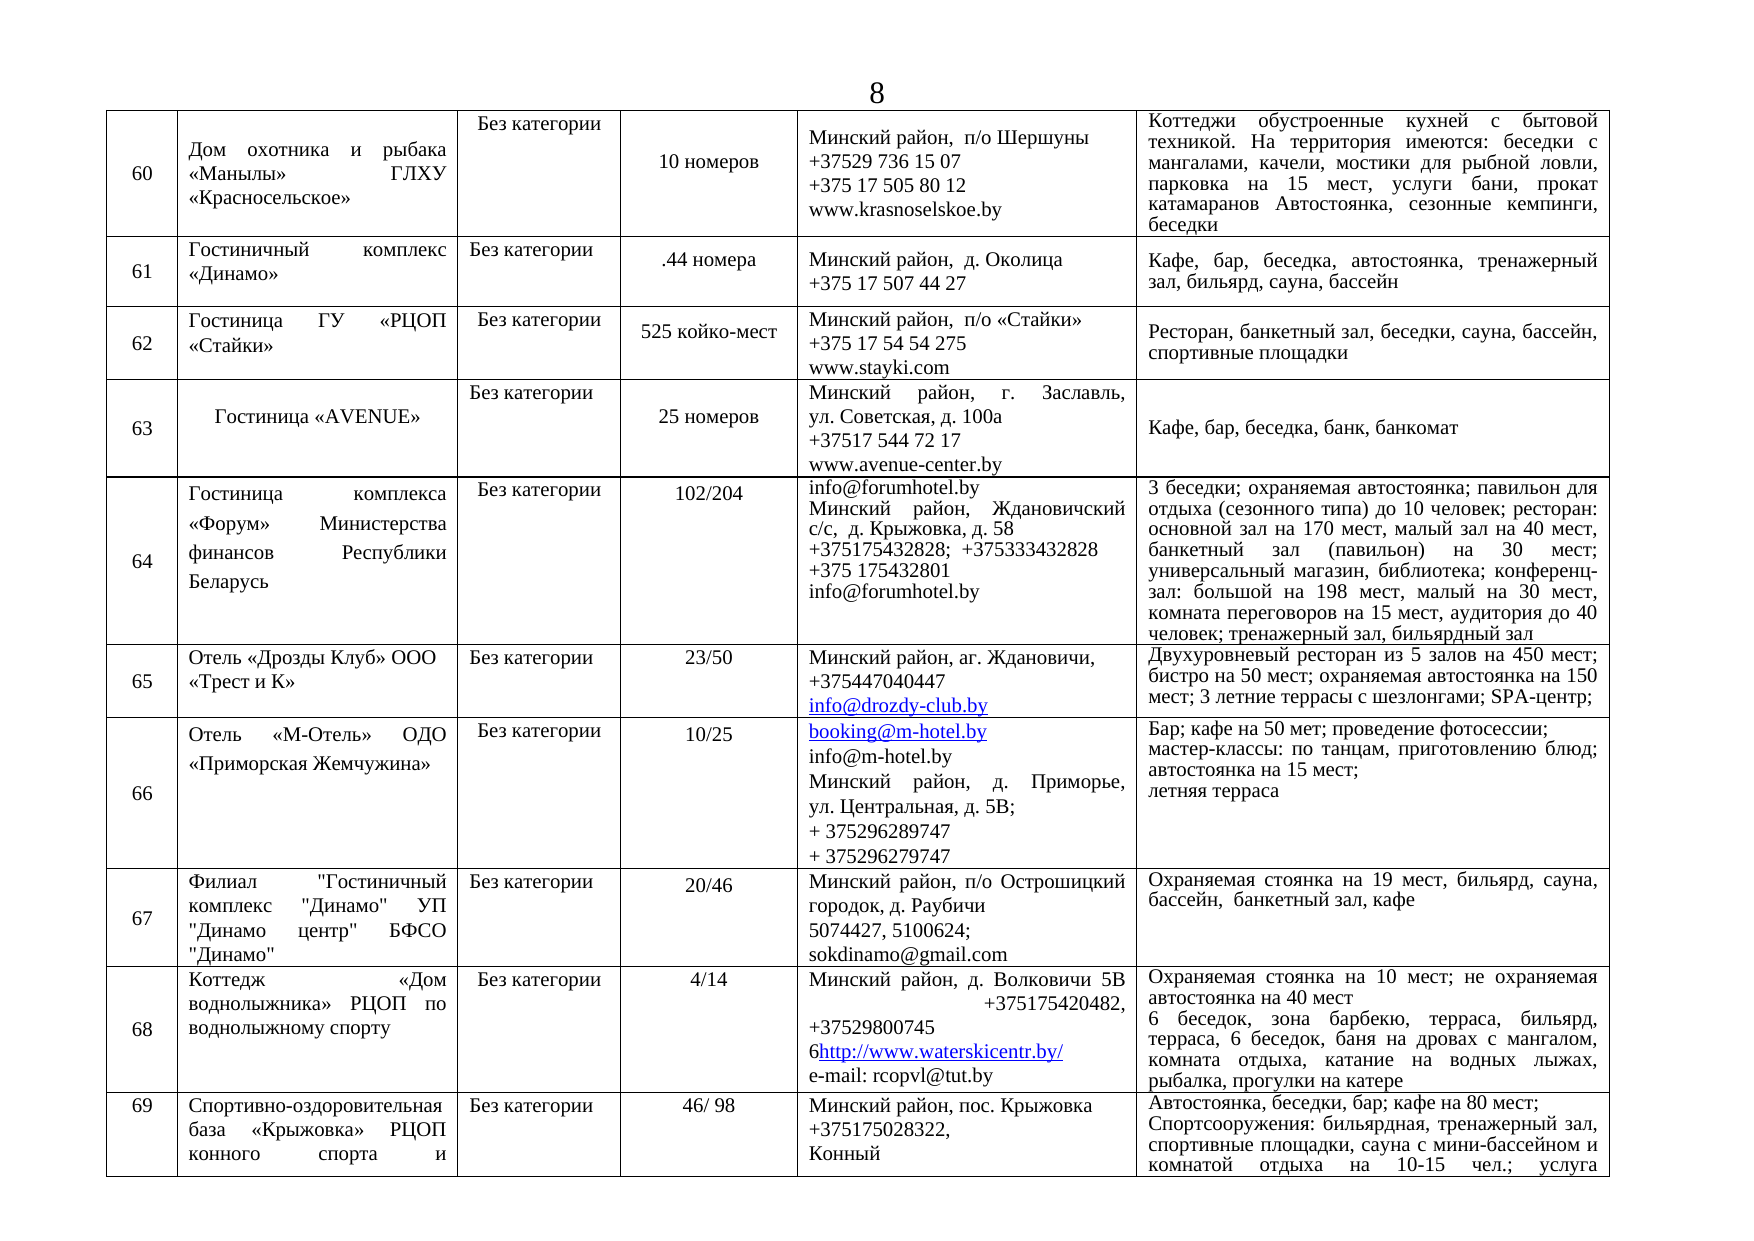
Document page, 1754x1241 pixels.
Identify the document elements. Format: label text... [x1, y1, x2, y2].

table_cell Отель «Дрозды Клуб» ООО «Трест и К» [178, 645, 457, 717]
table_cell Кафе, бар, беседка, банк, банкомат [1137, 380, 1609, 476]
table_cell 63 [107, 380, 177, 476]
table_cell Коттеджи обустроенные кухней с бытовой техникой. На территория имеются: беседки с мангалами, качели, мостики для рыбной ловли, парковка на 15 мест, услуги бани, прокат катамаранов Автостоянка, сезонные кемпинги, беседки [1137, 111, 1609, 236]
table_cell 69 [107, 1093, 177, 1176]
table_cell Кафе, бар, беседка, автостоянка, тренажерный зал, бильярд, сауна, бассейн [1137, 237, 1609, 306]
table_cell 64 [107, 478, 177, 644]
table_cell Гостиница «AVENUE» [178, 380, 457, 476]
table_cell Без категории [458, 1093, 620, 1176]
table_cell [178, 1093, 457, 1176]
table_cell 61 [107, 237, 177, 306]
table_cell 65 [107, 645, 177, 717]
table_cell Без категории [458, 967, 620, 1092]
table_cell 60 [107, 111, 177, 236]
table_cell Минский район, п/о Шершуны +37529 736 15 07 +375 17 505 80 12 www.krasnoselskoe.by [798, 111, 1136, 236]
table_cell Коттедж «Дом воднолыжника» РЦОП по воднолыжному спорту [178, 967, 457, 1092]
table_cell Минский район, п/о «Стайки» +375 17 54 54 275 www.stayki.com [798, 307, 1136, 379]
table_cell Минский район, аг. Ждановичи, +375447040447 info@drozdy-club.by [798, 645, 1136, 717]
table_cell Ресторан, банкетный зал, беседки, сауна, бассейн, спортивные площадки [1137, 307, 1609, 379]
table_cell Отель «М-Отель» ОДО «Приморская Жемчужина» [178, 718, 457, 868]
table_cell Минский район, г. Заславль, ул. Советская, д. 100а +37517 544 72 17 www.avenue-center.by [798, 380, 1136, 476]
table_cell 20/46 [621, 869, 797, 966]
table_cell 68 [107, 967, 177, 1092]
table_cell 525 койко-мест [621, 307, 797, 379]
table_cell 62 [107, 307, 177, 379]
table_cell .44 номера [621, 237, 797, 306]
table_cell Минский район, д. Околица +375 17 507 44 27 [798, 237, 1136, 306]
table_cell Охраняемая стоянка на 10 мест; не охраняемая автостоянка на 40 мест 6 беседок, зона барбекю, терраса, бильярд, терраса, 6 беседок, баня на дровах с мангалом, комната отдыха, катание на водных лыжах, рыбалка, прогулки на катере [1137, 967, 1609, 1092]
table_cell 25 номеров [621, 380, 797, 476]
table_cell Без категории [458, 478, 620, 644]
table_cell Двухуровневый ресторан из 5 залов на 450 мест; бистро на 50 мест; охраняемая автостоянка на 150 мест; 3 летние террасы с шезлонгами; SPA-центр; [1137, 645, 1609, 717]
table_cell info@forumhotel.by Минский район, Ждановичский с/с, д. Крыжовка, д. 58 +375175432828; +375333432828 +375 175432801 info@forumhotel.by [798, 478, 1136, 644]
table_cell Гостиничный комплекс «Динамо» [178, 237, 457, 306]
table_cell Без категории [458, 307, 620, 379]
table_cell 4/14 [621, 967, 797, 1092]
table_cell Без категории [458, 718, 620, 868]
table_cell Без категории [458, 111, 620, 236]
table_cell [798, 1093, 1136, 1176]
table_cell Гостиница ГУ «РЦОП «Стайки» [178, 307, 457, 379]
table_cell Минский район, п/о Острошицкий городок, д. Раубичи 5074427, 5100624; sokdinamo@gmail.com [798, 869, 1136, 966]
table_cell Без категории [458, 380, 620, 476]
table_cell 46/ 98 [621, 1093, 797, 1176]
table_cell booking@m-hotel.by info@m-hotel.by Минский район, д. Приморье, ул. Центральная, д. 5В; + 375296289747 + 375296279747 [798, 718, 1136, 868]
table_cell Без категории [458, 869, 620, 966]
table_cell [1137, 1093, 1609, 1176]
table_cell 67 [107, 869, 177, 966]
table_cell Гостиница комплекса «Форум» Министерства финансов Республики Беларусь [178, 478, 457, 644]
table_cell Без категории [458, 645, 620, 717]
table_cell Бар; кафе на 50 мет; проведение фотосессии; мастер-классы: по танцам, приготовлению блюд; автостоянка на 15 мест; летняя терраса [1137, 718, 1609, 868]
table_cell Дом охотника и рыбака «Манылы» ГЛХУ «Красносельское» [178, 111, 457, 236]
table_cell 66 [107, 718, 177, 868]
table_cell 3 беседки; охраняемая автостоянка; павильон для отдыха (сезонного типа) до 10 человек; ресторан: основной зал на 170 мест, малый зал на 40 мест, банкетный зал (павильон) на 30 мест; универсальный магазин, библиотека; конференц-зал: большой на 198 мест, малый на 30 мест, комната переговоров на 15 мест, аудитория до 40 человек; тренажерный зал, бильярдный зал [1137, 478, 1609, 644]
table_cell Филиал "Гостиничный комплекс "Динамо" УП "Динамо центр" БФСО "Динамо" [178, 869, 457, 966]
table_cell Охраняемая стоянка на 19 мест, бильярд, сауна, бассейн, банкетный зал, кафе [1137, 869, 1609, 966]
table_cell 10 номеров [621, 111, 797, 236]
table_cell 102/204 [621, 478, 797, 644]
table_cell 23/50 [621, 645, 797, 717]
table_cell Минский район, д. Волковичи 5В +375175420482, +375298007456http://www.waterskicentr.by/ e-mail: rcopvl@tut.by [798, 967, 1136, 1092]
table_cell 10/25 [621, 718, 797, 868]
table_cell Без категории [458, 237, 620, 306]
